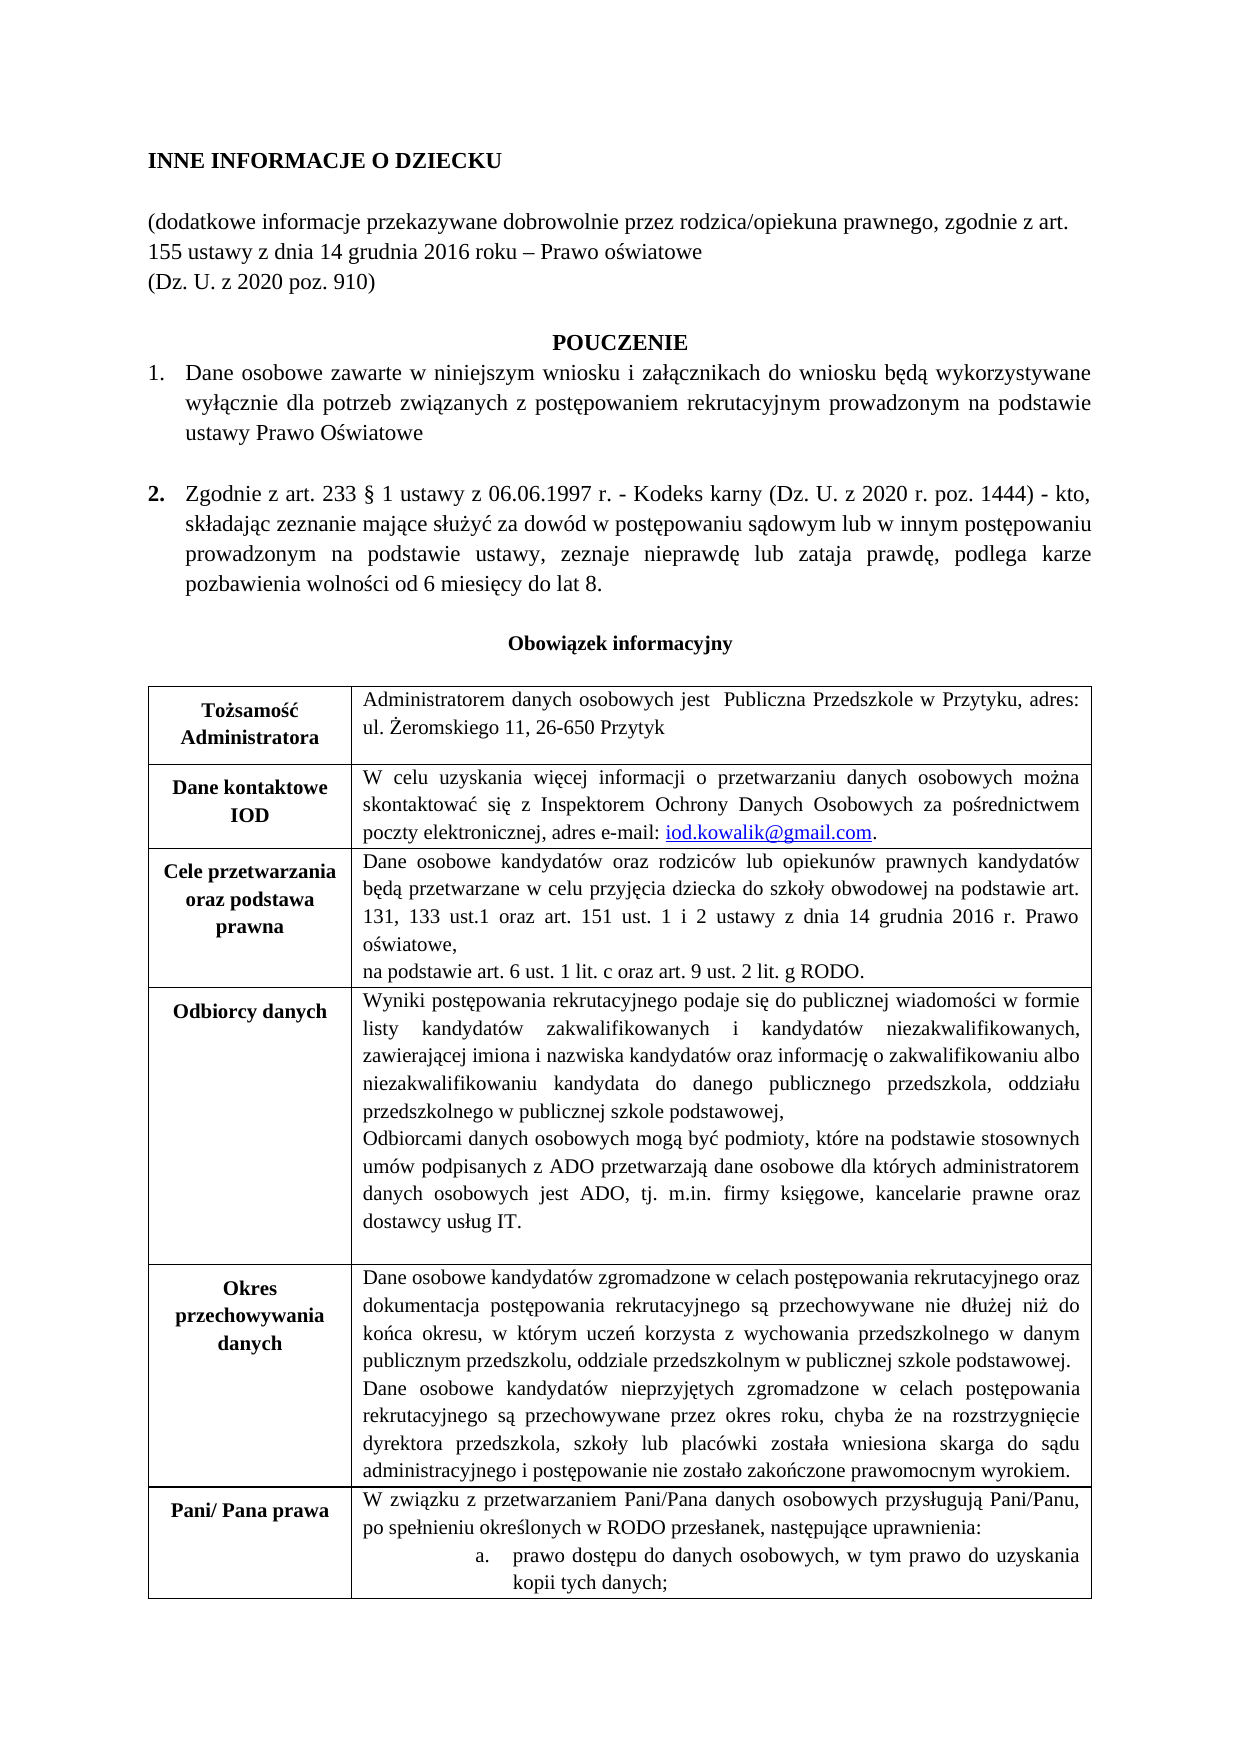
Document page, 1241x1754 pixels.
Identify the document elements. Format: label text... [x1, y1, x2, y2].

list Zgodnie z art. 233 § 1 ustawy z 06.06.1997 r. - Kodeks karny (Dz. U. z 2020 r. poz. 1444) - kto, składając zeznanie mające służyć za dowód w postępowaniu sądowym lub w innym postępowaniu prowadzonym na podstawie ustawy, zeznaje nieprawdę lub zataja prawdę, podlega karze pozbawienia wolności od 6 miesięcy do lat 8. [148, 480, 1093, 597]
text INNE INFORMACJE O DZIECKU [148, 148, 1093, 174]
table_cell Dane osobowe kandydatów oraz rodziców lub opiekunów prawnych kandydatów będą przetwarzane w celu przyjęcia dziecka do szkoły obwodowej na podstawie art. 131, 133 ust.1 oraz art. 151 ust. 1 i 2 ustawy z dnia 14 grudnia 2016 r. Prawo oświatowe, na podstawie art. 6 ust. 1 lit. c oraz art. 9 ust. 2 lit. g RODO. [352, 849, 1091, 987]
table_cell Wyniki postępowania rekrutacyjnego podaje się do publicznej wiadomości w formie listy kandydatów zakwalifikowanych i kandydatów niezakwalifikowanych, zawierającej imiona i nazwiska kandydatów oraz informację o zakwalifikowaniu albo niezakwalifikowaniu kandydata do danego publicznego przedszkola, oddziału przedszkolnego w publicznej szkole podstawowej, Odbiorcami danych osobowych mogą być podmioty, które na podstawie stosownych umów podpisanych z ADO przetwarzają dane osobowe dla których administratorem danych osobowych jest ADO, tj. m.in. firmy księgowe, kancelarie prawne oraz dostawcy usług IT. [352, 988, 1091, 1264]
text POUCZENIE [148, 329, 1093, 355]
table_cell Pani/ Pana prawa [149, 1488, 351, 1598]
table_header Administratorem danych osobowych jest Publiczna Przedszkole w Przytyku, adres: ul. Żeromskiego 11, 26-650 Przytyk [352, 687, 1091, 763]
list Dane osobowe zawarte w niniejszym wniosku i załącznikach do wniosku będą wykorzystywane wyłącznie dla potrzeb związanych z postępowaniem rekrutacyjnym prowadzonym na podstawie ustawy Prawo Oświatowe [148, 359, 1093, 446]
table_header Tożsamość Administratora [149, 687, 351, 763]
table_cell W celu uzyskania więcej informacji o przetwarzaniu danych osobowych można skontaktować się z Inspektorem Ochrony Danych Osobowych za pośrednictwem poczty elektronicznej, adres e-mail: iod.kowalik@gmail.com. [352, 765, 1091, 848]
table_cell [352, 1488, 1091, 1598]
table_cell Okres przechowywania danych [149, 1265, 351, 1486]
table_cell Dane kontaktowe IOD [149, 765, 351, 848]
text Obowiązek informacyjny [148, 631, 1093, 655]
text (dodatkowe informacje przekazywane dobrowolnie przez rodzica/opiekuna prawnego, zgodnie z art. 155 ustawy z dnia 14 grudnia 2016 roku – Prawo oświatowe (Dz. U. z 2020 poz. 910) [148, 208, 1093, 295]
table_cell Odbiorcy danych [149, 988, 351, 1264]
table_cell Dane osobowe kandydatów zgromadzone w celach postępowania rekrutacyjnego oraz dokumentacja postępowania rekrutacyjnego są przechowywane nie dłużej niż do końca okresu, w którym uczeń korzysta z wychowania przedszkolnego w danym publicznym przedszkolu, oddziale przedszkolnym w publicznej szkole podstawowej. Dane osobowe kandydatów nieprzyjętych zgromadzone w celach postępowania rekrutacyjnego są przechowywane przez okres roku, chyba że na rozstrzygnięcie dyrektora przedszkola, szkoły lub placówki została wniesiona skarga do sądu administracyjnego i postępowanie nie zostało zakończone prawomocnym wyrokiem. [352, 1265, 1091, 1486]
table_cell Cele przetwarzania oraz podstawa prawna [149, 849, 351, 987]
